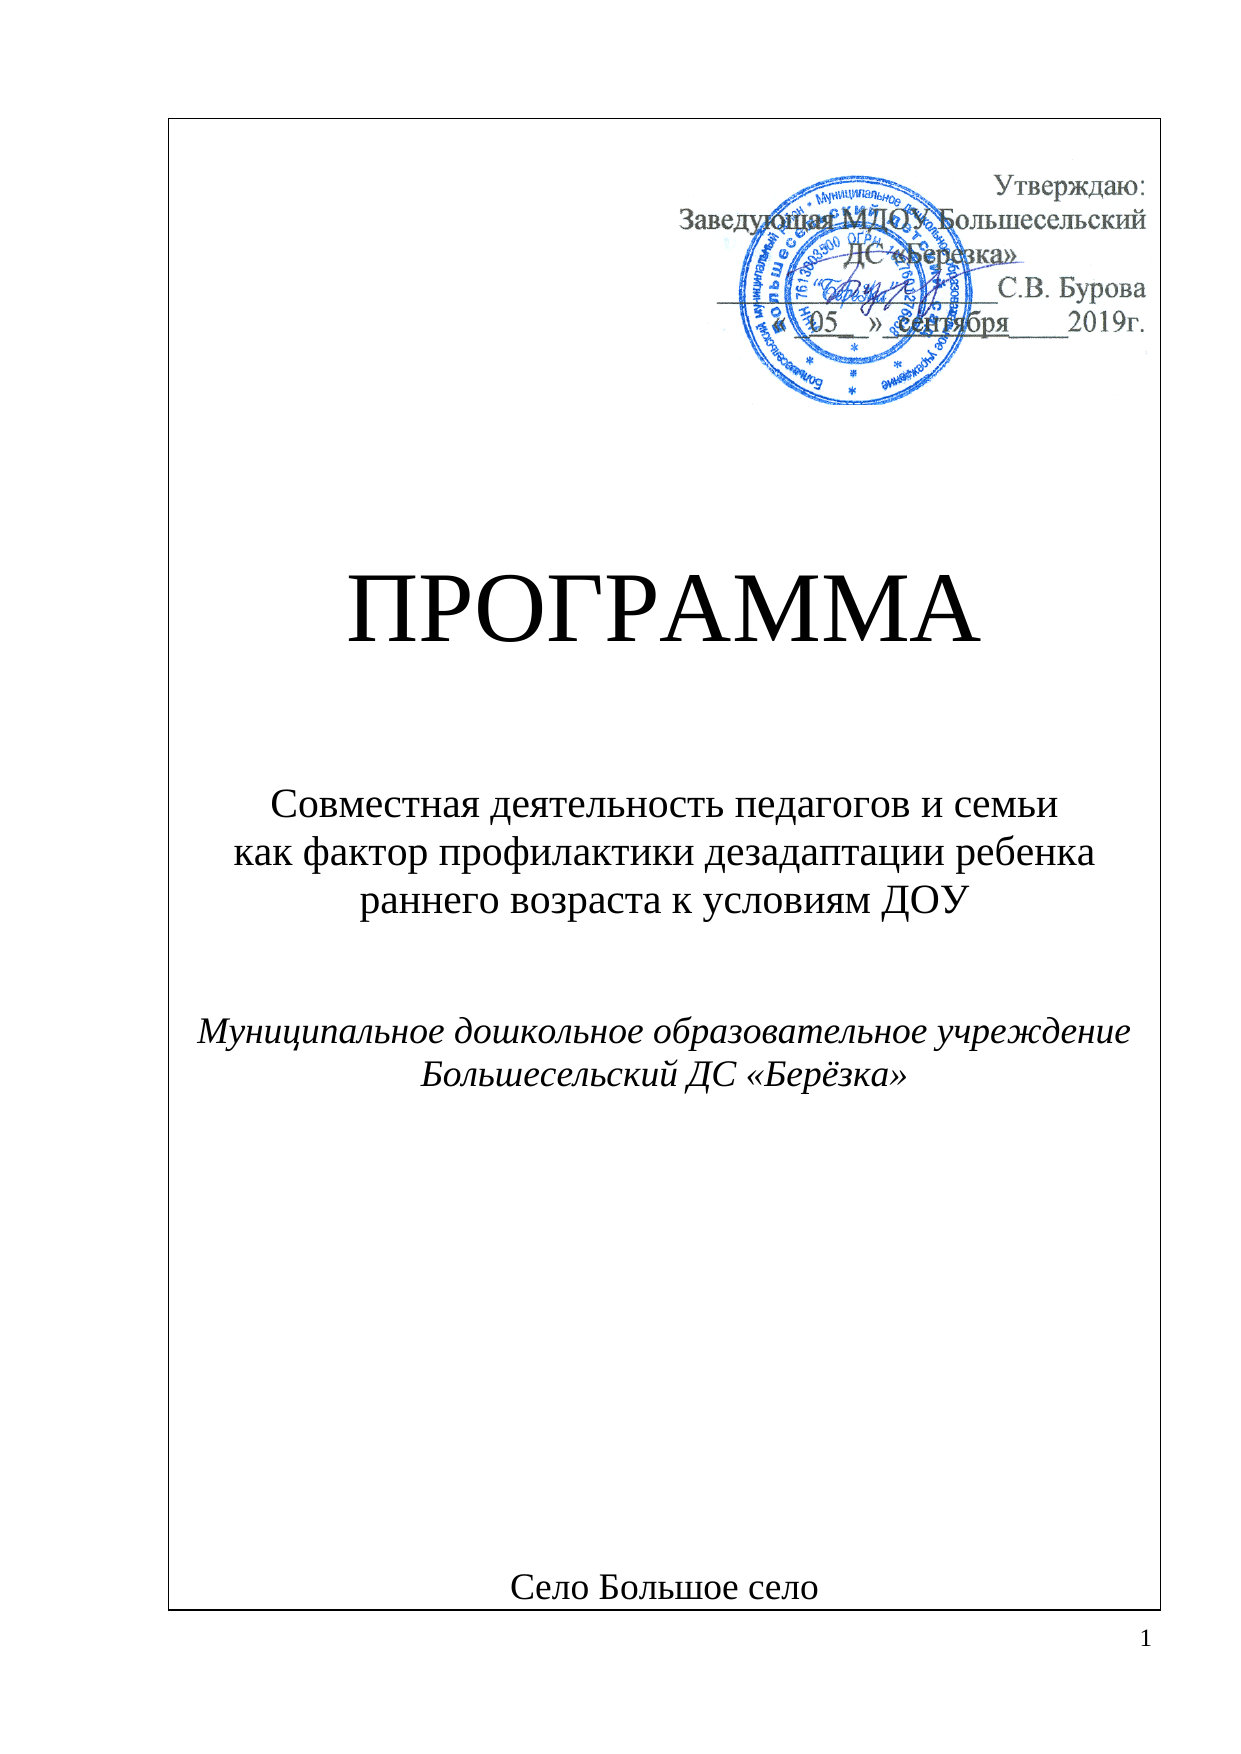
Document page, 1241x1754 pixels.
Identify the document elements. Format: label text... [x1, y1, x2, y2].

text Село Большое село [169, 1561, 1160, 1609]
text ПРОГРАММА [177, 548, 1152, 663]
text Совместная деятельность педагогов и семьи [177, 778, 1152, 826]
text Муниципальное дошкольное образовательное учреждение Большесельский ДС «Берёзка» [177, 1008, 1152, 1095]
picture [665, 150, 1152, 405]
text как фактор профилактики дезадаптации ребенка раннего возраста к условиям ДОУ [177, 826, 1152, 922]
